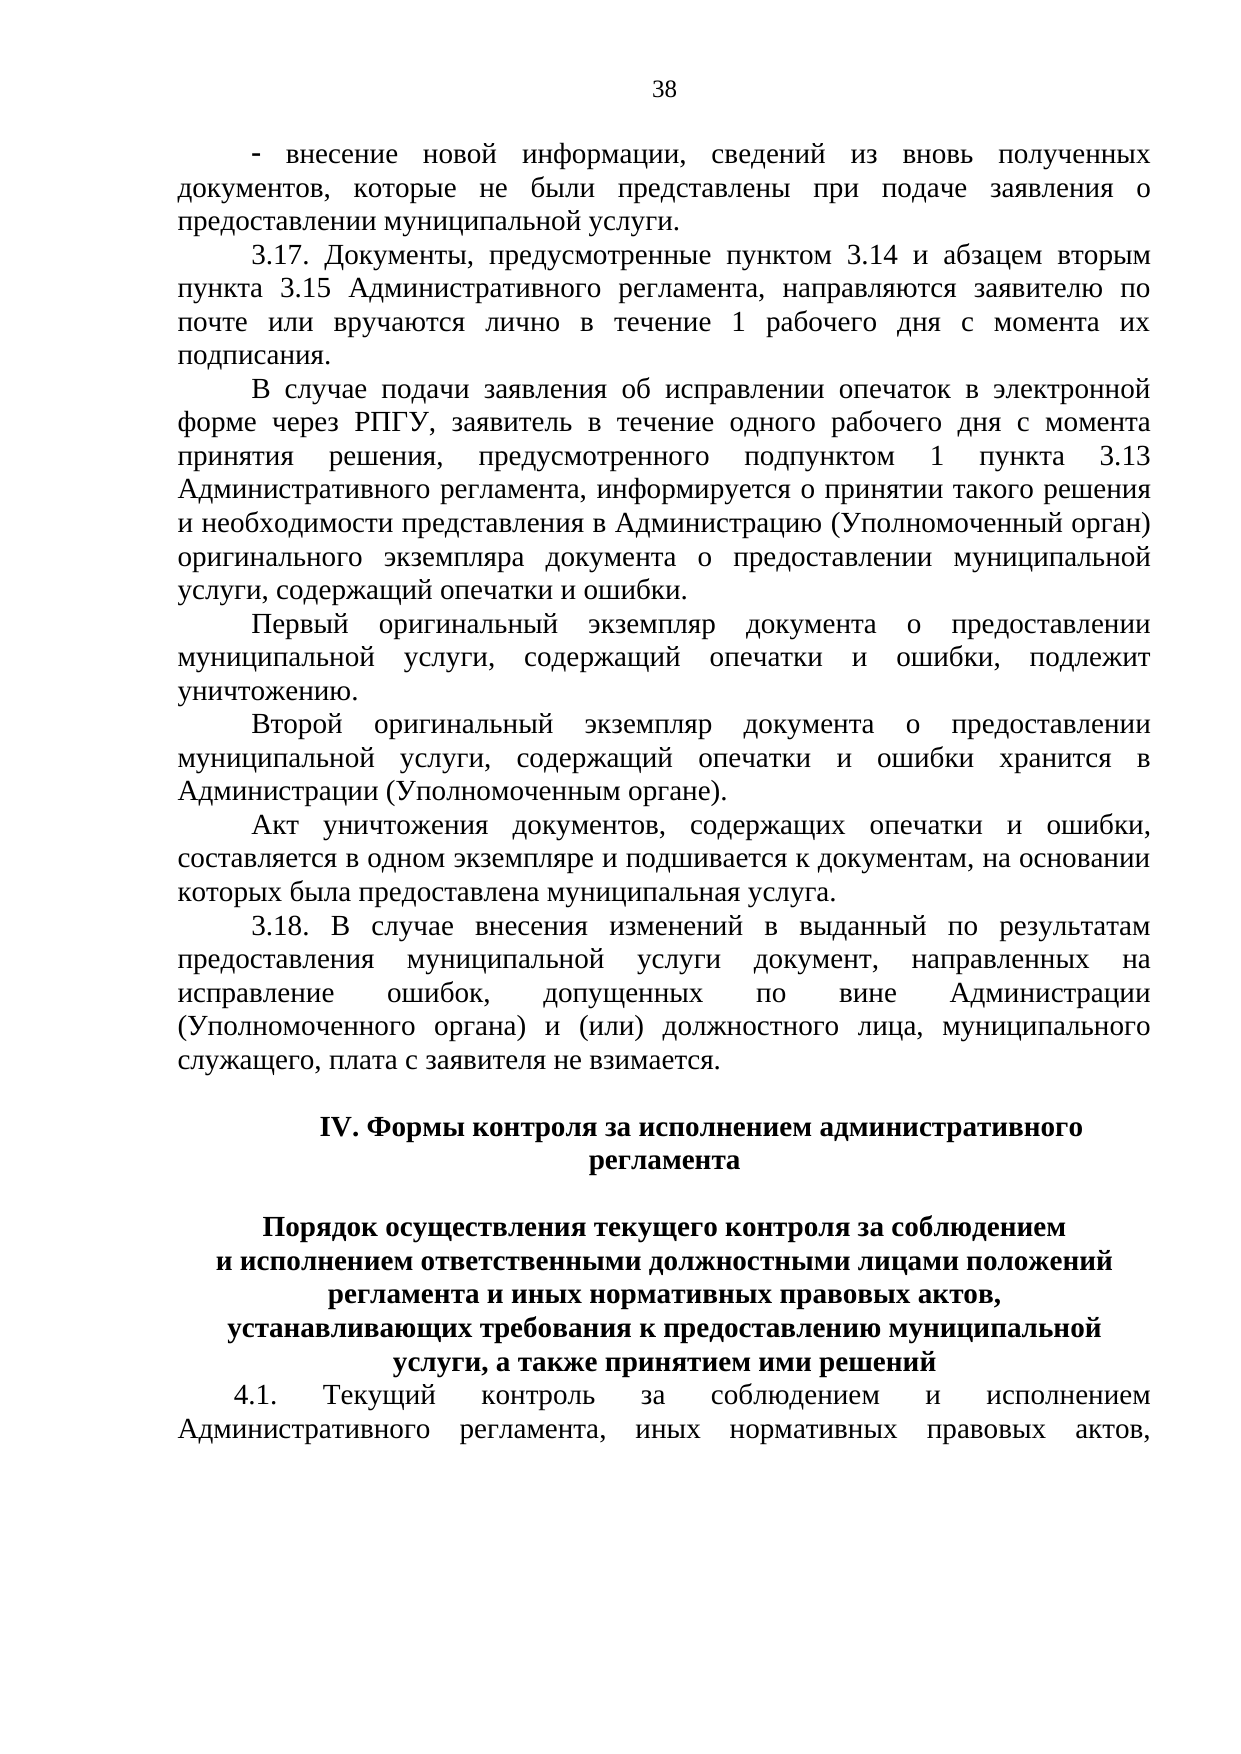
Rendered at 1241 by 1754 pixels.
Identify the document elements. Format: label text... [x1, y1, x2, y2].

text устанавливающих требования к предоставлению муниципальной [177, 1310, 1152, 1344]
text внесение новой информации, сведений из вновь полученных документов, которые не были представлены при подаче заявления о предоставлении муниципальной услуги. [177, 136, 1152, 237]
text Акт уничтожения документов, содержащих опечатки и ошибки, составляется в одном экземпляре и подшивается к документам, на основании которых была предоставлена муниципальная услуга. [177, 807, 1152, 908]
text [177, 1377, 1152, 1444]
text и исполнением ответственными должностными лицами положений [177, 1243, 1152, 1277]
text В случае подачи заявления об исправлении опечаток в электронной форме через РПГУ, заявитель в течение одного рабочего дня с момента принятия решения, предусмотренного подпунктом 1 пункта 3.13 Административного регламента, информируется о принятии такого решения и необходимости представления в Администрацию (Уполномоченный орган) оригинального экземпляра документа о предоставлении муниципальной услуги, содержащий опечатки и ошибки. [177, 371, 1152, 606]
text Порядок осуществления текущего контроля за соблюдением [177, 1209, 1152, 1243]
text IV. Формы контроля за исполнением административного регламента [177, 1109, 1152, 1176]
text 3.17. Документы, предусмотренные пунктом 3.14 и абзацем вторым пункта 3.15 Административного регламента, направляются заявителю по почте или вручаются лично в течение 1 рабочего дня с момента их подписания. [177, 237, 1152, 371]
text услуги, а также принятием ими решений [177, 1344, 1152, 1377]
text 3.18. В случае внесения изменений в выданный по результатам предоставления муниципальной услуги документ, направленных на исправление ошибок, допущенных по вине Администрации (Уполномоченного органа) и (или) должностного лица, муниципального служащего, плата с заявителя не взимается. [177, 908, 1152, 1075]
text регламента и иных нормативных правовых актов, [177, 1277, 1152, 1310]
text Второй оригинальный экземпляр документа о предоставлении муниципальной услуги, содержащий опечатки и ошибки хранится в Администрации (Уполномоченным органе). [177, 706, 1152, 807]
text Первый оригинальный экземпляр документа о предоставлении муниципальной услуги, содержащий опечатки и ошибки, подлежит уничтожению. [177, 606, 1152, 706]
